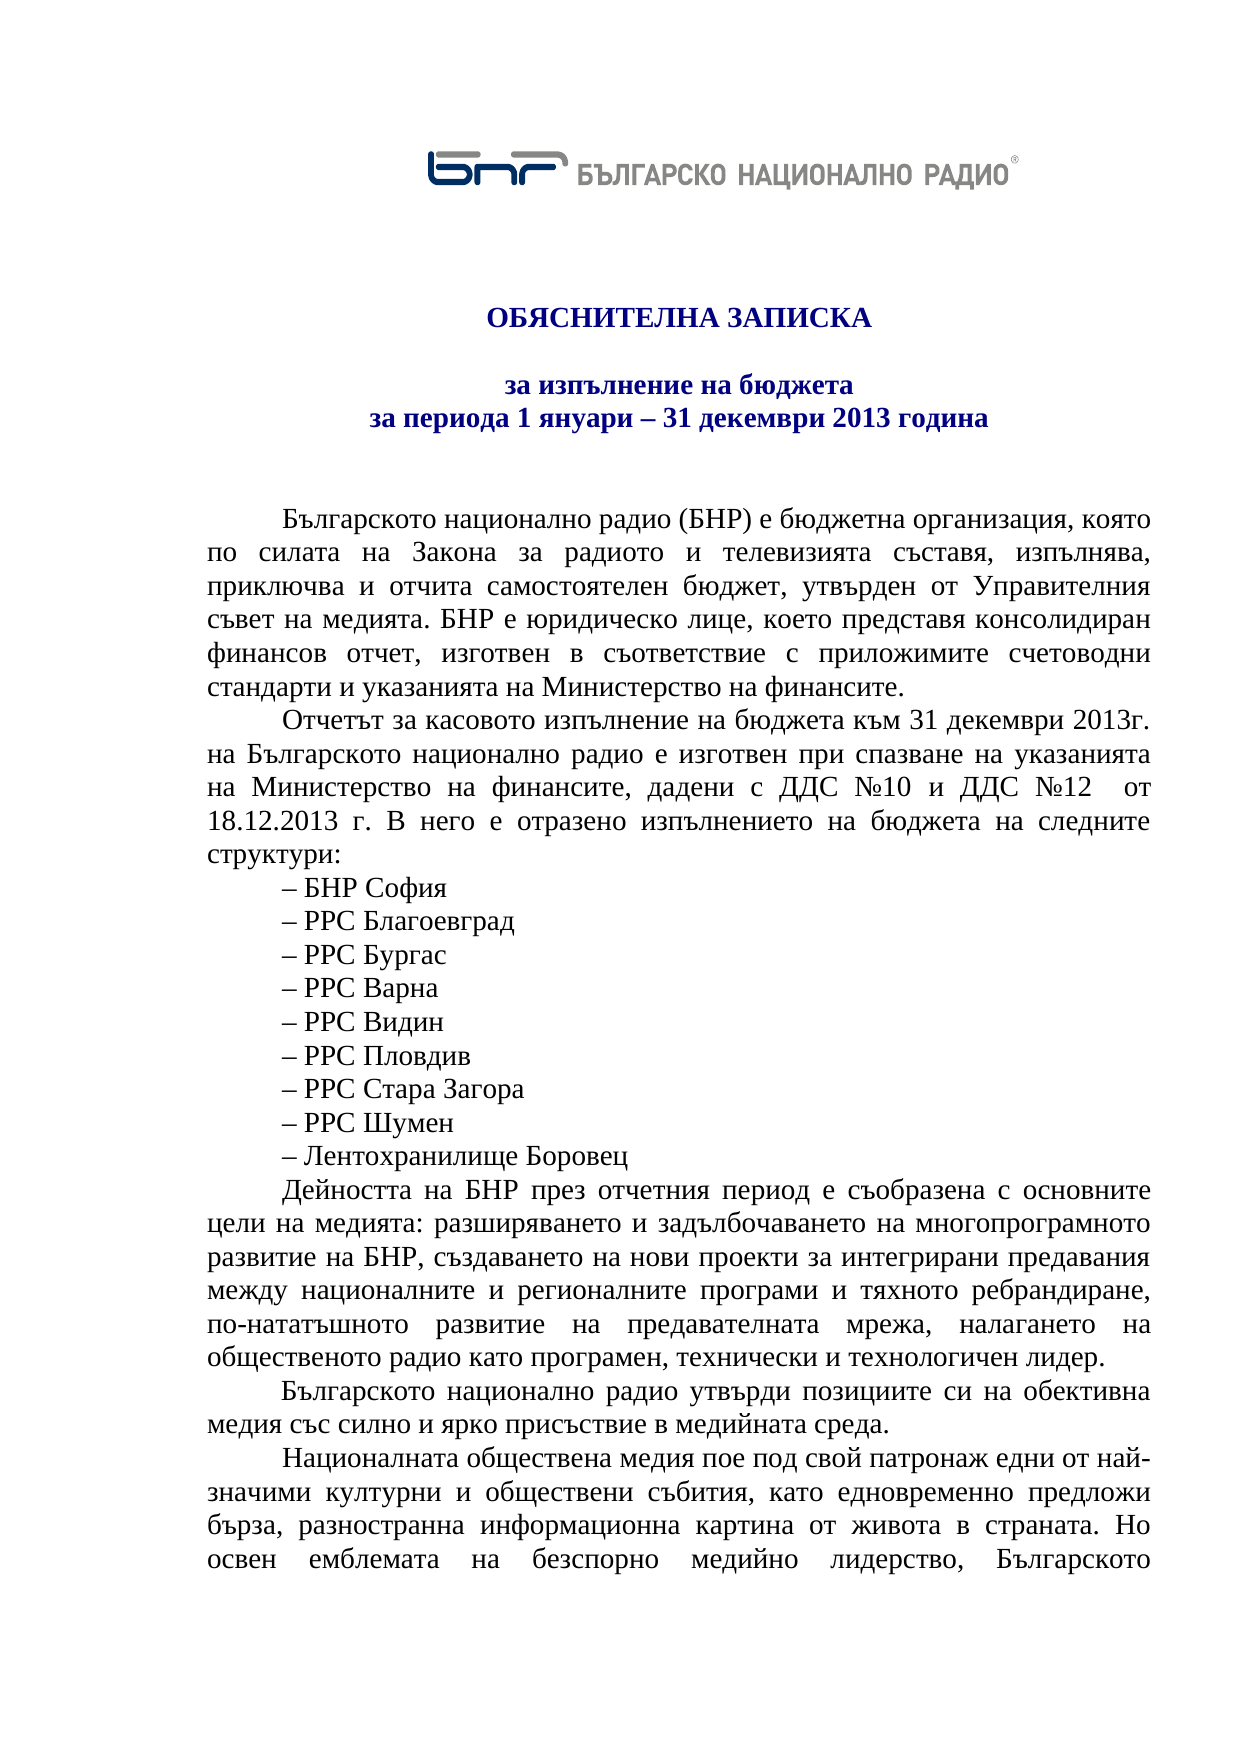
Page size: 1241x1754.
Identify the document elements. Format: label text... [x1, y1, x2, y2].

text за изпълнение на бюджета [207, 367, 1152, 400]
text – РРС Шумен [207, 1105, 1152, 1138]
text – РРС Бургас [282, 937, 1152, 971]
text Българското национално радио (БНР) е бюджетна организация, която по силата на Закона за радиото и телевизията съставя, изпълнява, приключва и отчита самостоятелен бюджет, утвърден от Управителния съвет на медията. БНР е юридическо лице, което представя консолидиран финансов отчет, изготвен в съответствие с приложимите счетоводни стандарти и указанията на Министерство на финансите. [207, 501, 1152, 702]
subtitle ОБЯСНИТЕЛНА ЗАПИСКА [207, 300, 1152, 333]
text – РРС Видин [282, 1004, 1152, 1038]
text Отчетът за касовото изпълнение на бюджета към 31 декември 2013г. на Българското национално радио е изготвен при спазване на указанията на Министерство на финансите, дадени с ДДС №10 и ДДС №12 от 18.12.2013 г. В него е отразено изпълнението на бюджета на следните структури: [207, 702, 1152, 870]
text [207, 1440, 1152, 1574]
text – РРС Варна [207, 971, 1152, 1004]
text – Лентохранилище Боровец [282, 1138, 1152, 1172]
text Дейността на БНР през отчетния период е съобразена с основните цели на медията: разширяването и задълбочаването на многопрограмното развитие на БНР, създаването на нови проекти за интегрирани предавания между националните и регионалните програми и тяхното ребрандиране, по-нататъшното развитие на предавателната мрежа, налагането на общественото радио като програмен, технически и технологичен лидер. [207, 1172, 1152, 1373]
text – РРС Благоевград [207, 903, 1152, 937]
text – РРС Пловдив [207, 1038, 1152, 1071]
text за периода 1 януари – 31 декември 2013 година [207, 400, 1152, 434]
text – РРС Стара Загора [207, 1071, 1152, 1105]
text – БНР София [207, 870, 1152, 903]
text Българското национално радио утвърди позициите си на обективна медия със силно и ярко присъствие в медийната среда. [207, 1373, 1152, 1440]
